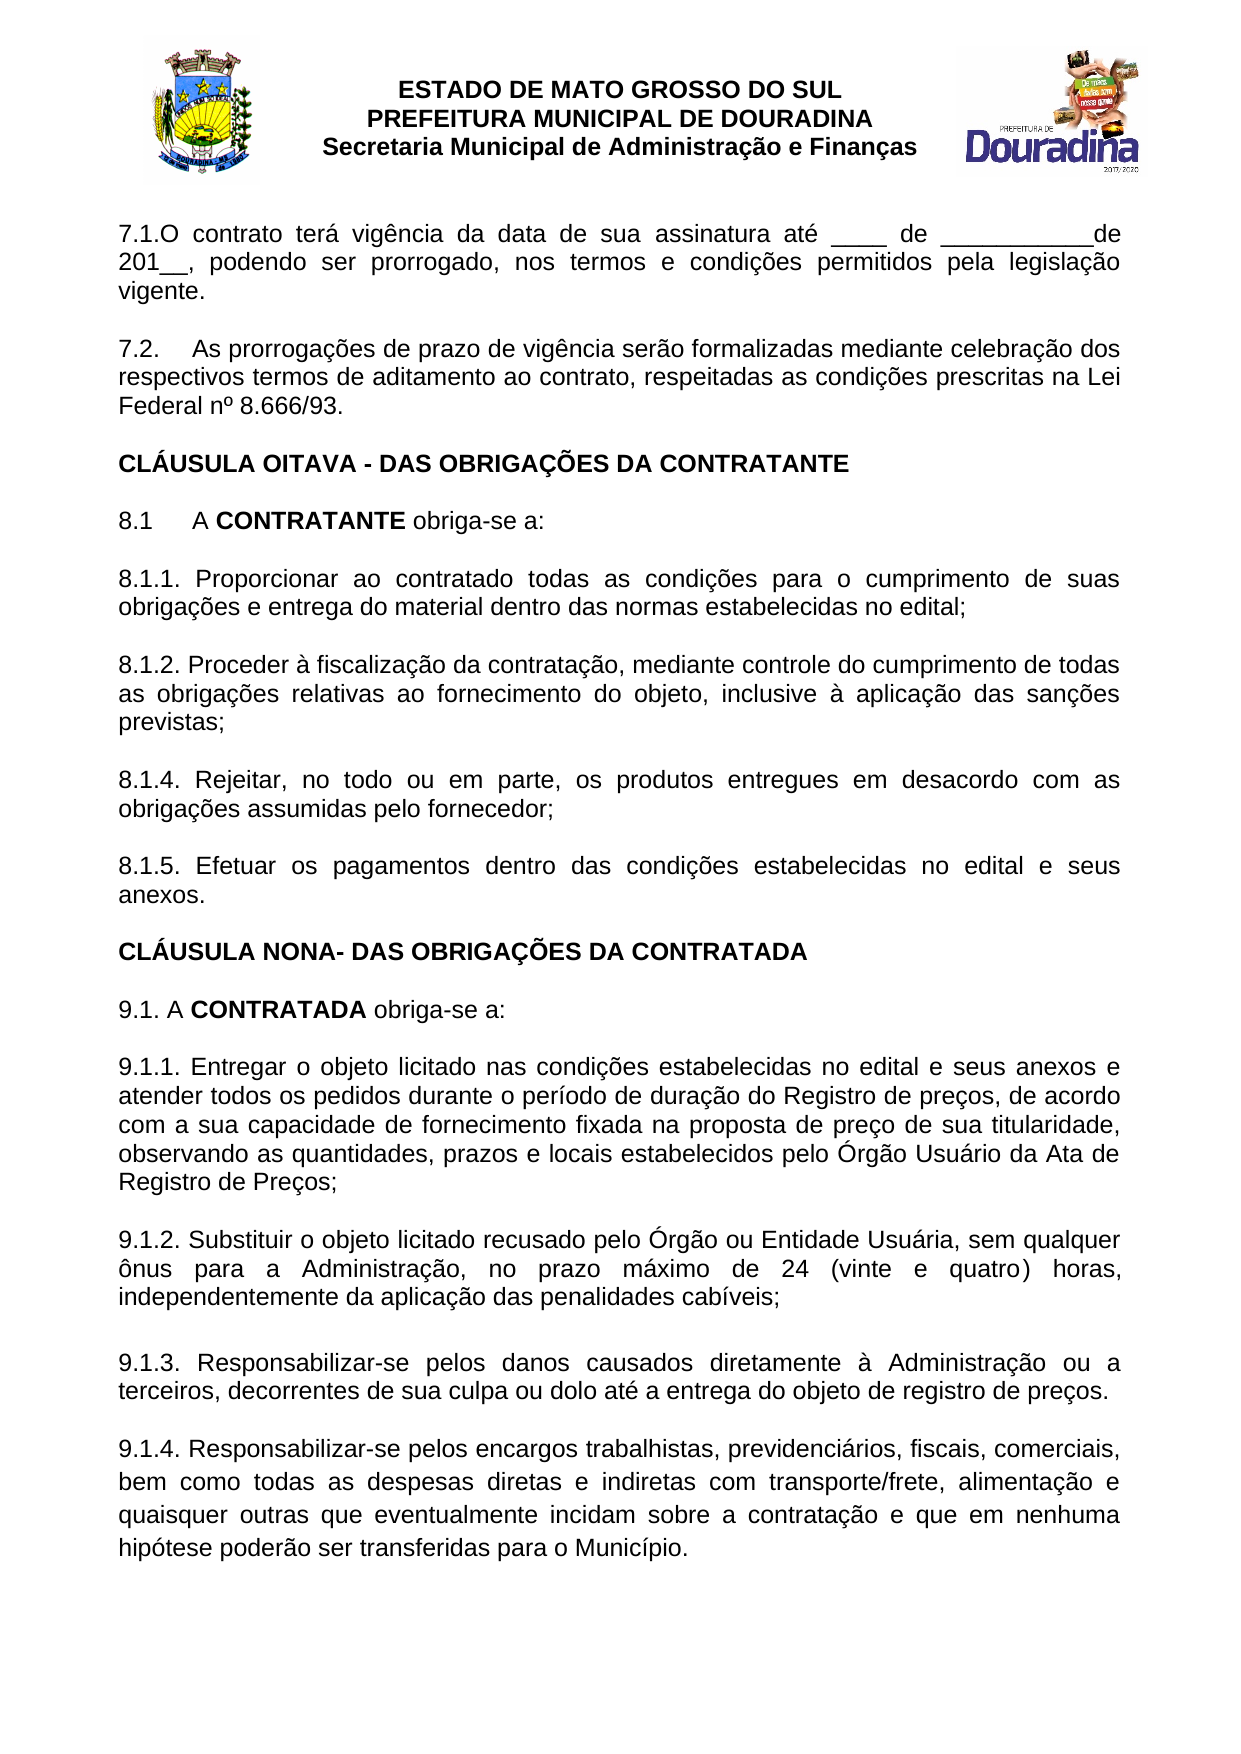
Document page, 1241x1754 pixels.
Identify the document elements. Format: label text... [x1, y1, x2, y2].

text CLÁUSULA NONA- DAS OBRIGAÇÕES DA CONTRATADA [118, 937, 1122, 966]
picture [955, 46, 1149, 177]
text 8.1 A CONTRATANTE obriga-se a: [118, 506, 1122, 535]
text 9.1. A CONTRATADA obriga-se a: [118, 995, 1122, 1023]
text 8.1.5. Efetuar os pagamentos dentro das condições estabelecidas no edital e seus anexos. [118, 851, 1122, 908]
text CLÁUSULA OITAVA - DAS OBRIGAÇÕES DA CONTRATANTE [118, 448, 1122, 477]
text 7.2. As prorrogações de prazo de vigência serão formalizadas mediante celebração dos respectivos termos de aditamento ao contrato, respeitadas as condições prescritas na Lei Federal nº 8.666/93. [118, 333, 1122, 420]
text 9.1.3. Responsabilizar-se pelos danos causados diretamente à Administração ou a terceiros, decorrentes de sua culpa ou dolo até a entrega do objeto de registro de preços. [118, 1347, 1122, 1405]
picture [143, 35, 260, 185]
text 9.1.4. Responsabilizar-se pelos encargos trabalhistas, previdenciários, fiscais, comerciais, bem como todas as despesas diretas e indiretas com transporte/frete, alimentação e quaisquer outras que eventualmente incidam sobre a contratação e que em nenhuma hipótese poderão ser transferidas para o Município. [118, 1434, 1122, 1562]
text 8.1.1. Proporcionar ao contratado todas as condições para o cumprimento de suas obrigações e entrega do material dentro das normas estabelecidas no edital; [118, 563, 1122, 621]
text 8.1.2. Proceder à fiscalização da contratação, mediante controle do cumprimento de todas as obrigações relativas ao fornecimento do objeto, inclusive à aplicação das sanções previstas; [118, 650, 1122, 736]
text 9.1.2. Substituir o objeto licitado recusado pelo Órgão ou Entidade Usuária, sem qualquer ônus para a Administração, no prazo máximo de 24 (vinte e quatro) horas, independentemente da aplicação das penalidades cabíveis; [118, 1225, 1122, 1311]
text 7.1.O contrato terá vigência da data de sua assinatura até ____ de ___________de 201__, podendo ser prorrogado, nos termos e condições permitidos pela legislação vigente. [118, 218, 1122, 305]
text 8.1.4. Rejeitar, no todo ou em parte, os produtos entregues em desacordo com as obrigações assumidas pelo fornecedor; [118, 765, 1122, 822]
text 9.1.1. Entregar o objeto licitado nas condições estabelecidas no edital e seus anexos e atender todos os pedidos durante o período de duração do Registro de preços, de acordo com a sua capacidade de fornecimento fixada na proposta de preço de sua titularidade, observando as quantidades, prazos e locais estabelecidos pelo Órgão Usuário da Ata de Registro de Preços; [118, 1052, 1122, 1196]
